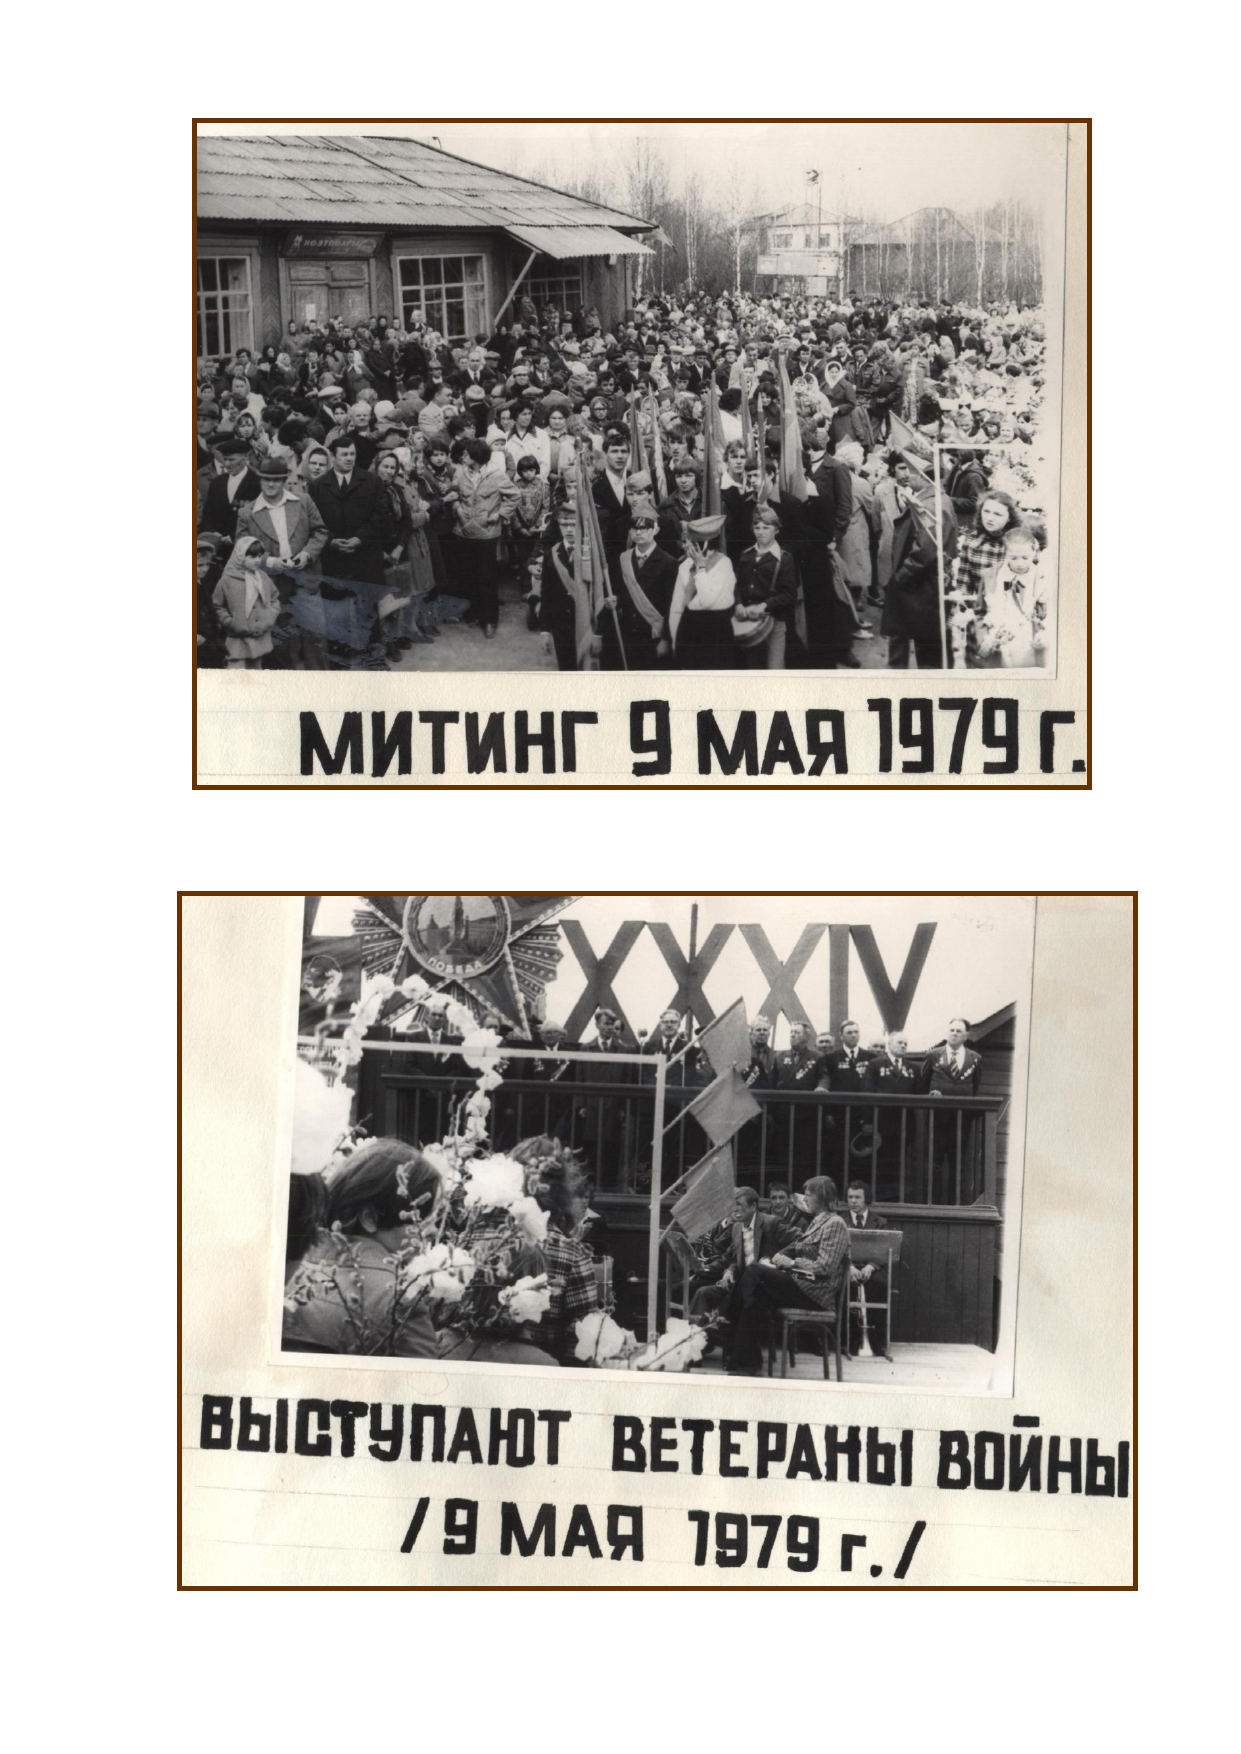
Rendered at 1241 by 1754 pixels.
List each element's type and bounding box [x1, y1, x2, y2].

picture [182, 896, 1133, 1586]
picture [197, 123, 1087, 785]
